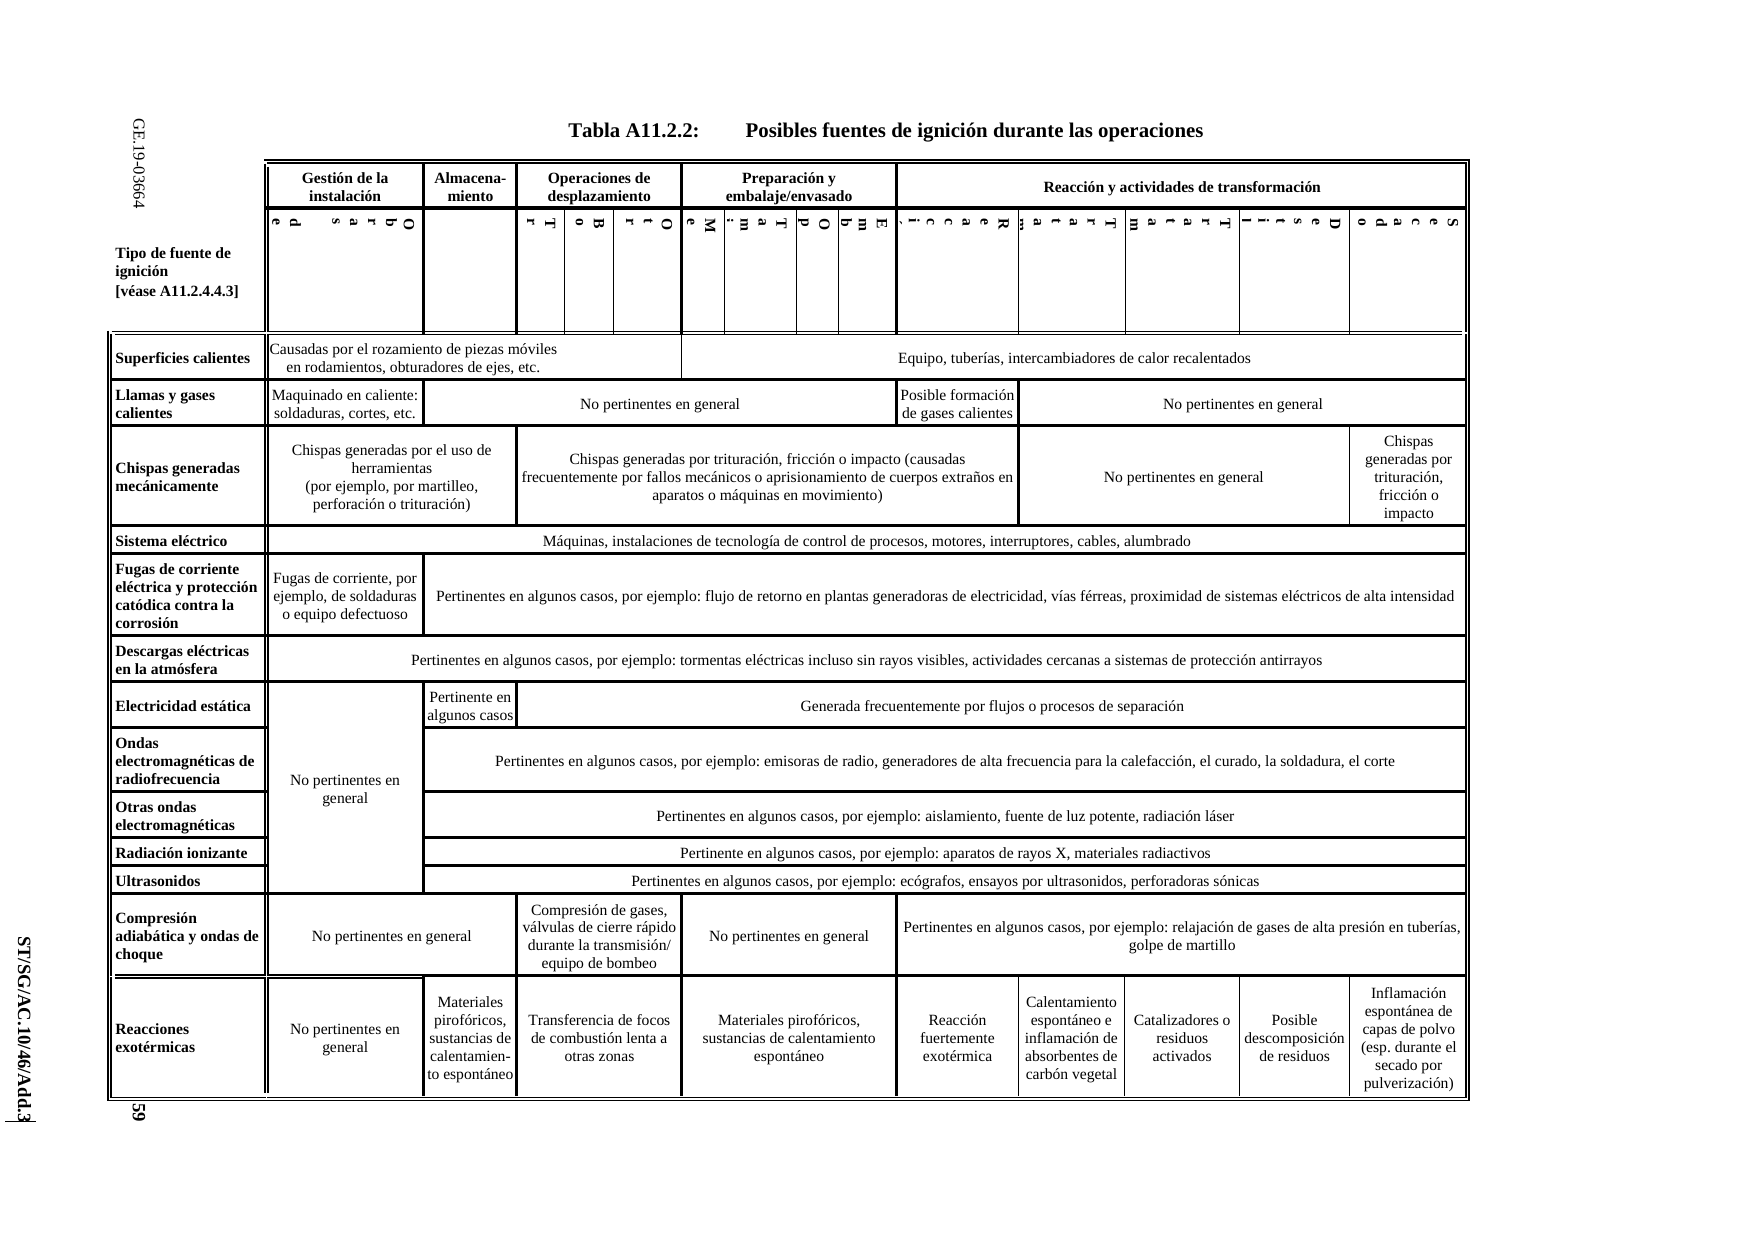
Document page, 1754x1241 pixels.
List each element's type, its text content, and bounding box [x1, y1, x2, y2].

table_cell Pertinente en algunos casos [425, 683, 515, 726]
table_cell Otras ondas electromagnéticas [112, 793, 264, 836]
table_cell Electricidad estática [112, 683, 264, 726]
table_cell No pertinentes en general [266, 974, 422, 1096]
table_cell Fugas de corriente eléctrica y protección catódica contra la corrosión [112, 555, 264, 634]
table_cell Reacción [898, 210, 1018, 331]
table_cell Catalizadores o residuos activados [1125, 977, 1239, 1096]
table_cell Causadas por el rozamiento de piezas móviles en rodamientos, obturadores de ejes, etc. [269, 335, 681, 378]
table_cell No pertinentes en general [1020, 381, 1465, 424]
table_cell Chispas generadas mecánicamente [112, 427, 264, 524]
table_cell Sistema eléctrico [112, 527, 264, 552]
table_cell Tipo de fuente de ignición [véase A11.2.4.4.3] [109, 206, 264, 331]
table_header Almacena-miento [425, 164, 515, 206]
table_cell Equipo, tuberías, intercambiadores de calor recalentados [682, 331, 1468, 378]
table_header Reacción y actividades de transformación [898, 164, 1465, 206]
table_cell Inflamación espontánea de capas de polvo (esp. durante el secado por pulverización) [1350, 977, 1465, 1096]
table_cell Destilación [1240, 210, 1349, 331]
table_header [109, 159, 266, 206]
table_cell Chispas generadas por el uso de herramientas (por ejemplo, por martilleo, perforación o trituración) [269, 427, 515, 524]
table_cell Operaciones de preparación [797, 210, 838, 331]
table_cell Reacción fuertemente exotérmica [898, 977, 1018, 1096]
table_cell Fugas de corriente, por ejemplo, de soldaduras o equipo defectuoso [269, 555, 422, 634]
table_cell Pertinentes en algunos casos, por ejemplo: tormentas eléctricas incluso sin rayos visibles, actividades cercanas a sistemas de protección antirrayos [269, 637, 1465, 680]
table_cell Pertinentes en algunos casos, por ejemplo: emisoras de radio, generadores de alta frecuencia para la calefacción, el curado, la soldadura, el corte [425, 729, 1465, 790]
table_cell Secado [1350, 210, 1465, 331]
table_cell Máquinas, instalaciones de tecnología de control de procesos, motores, interruptores, cables, alumbrado [269, 527, 1465, 552]
table_cell Radiación ionizante [112, 839, 264, 864]
table_cell No pertinentes en general [269, 895, 515, 974]
table_cell Ultrasonidos [112, 867, 264, 892]
table_cell Materiales pirofóricos, sustancias de calentamien-to espontáneo [425, 977, 515, 1096]
table_cell Pertinentes en algunos casos, por ejemplo: flujo de retorno en plantas generadoras de electricidad, vías férreas, proximidad de sistemas eléctricos de alta intensidad [425, 555, 1465, 634]
table_cell Llamas y gases calientes [112, 381, 264, 424]
table_header Operaciones de desplazamiento [518, 164, 680, 206]
table_cell Maquinado en caliente: soldaduras, cortes, etc. [269, 381, 422, 424]
table_cell Descargas eléctricas en la atmósfera [112, 637, 264, 680]
table_header Preparación y embalaje/envasado [683, 164, 895, 206]
table_cell Materiales pirofóricos, sustancias de calentamiento espontáneo [683, 977, 895, 1096]
table_cell Transporte (sólidos) [518, 210, 564, 331]
table_cell Posible formación de gases calientes [898, 381, 1017, 424]
table_cell Compresión adiabática y ondas de choque [112, 895, 264, 974]
table_cell [425, 210, 515, 331]
table_cell Chispas generadas por trituración, fricción o impacto [1350, 427, 1465, 524]
table_cell Transferencia de focos de combustión lenta a otras zonas [518, 977, 680, 1096]
table_cell No pertinentes en general [269, 683, 422, 892]
table_cell Reacciones exotérmicas [109, 974, 266, 1096]
table_cell Otras operaciones de desplazamiento [614, 210, 680, 331]
table_cell Tratamiento final (separación de fases; cristalización; filtración; aislamiento) [1126, 210, 1239, 331]
table_cell Tamizado/ fresado/ trituración [725, 210, 796, 331]
table_cell Obras de construcción, reparación y mantenimiento [269, 210, 422, 331]
table_cell No pertinentes en general [683, 895, 895, 974]
table_cell No pertinentes en general [1020, 427, 1349, 524]
table_cell Chispas generadas por trituración, fricción o impacto (causadas frecuentemente por fallos mecánicos o aprisionamiento de cuerpos extraños en aparatos o máquinas en movimiento) [518, 427, 1017, 524]
table_cell Compresión de gases, válvulas de cierre rápido durante la transmisión/ equipo de bombeo [518, 895, 680, 974]
table_cell Posible descomposición de residuos [1240, 977, 1349, 1096]
table_header Gestión de la instalación [266, 161, 423, 206]
table_cell Ondas electromagnéticas de radiofrecuencia [112, 729, 264, 790]
table_cell Bombeo (líquidos) [565, 210, 613, 331]
table_cell Pertinente en algunos casos, por ejemplo: aparatos de rayos X, materiales radiactivos [425, 839, 1465, 864]
table_cell Embalaje/ envasado [839, 210, 895, 331]
table_cell Pertinentes en algunos casos, por ejemplo: aislamiento, fuente de luz potente, radiación láser [425, 793, 1465, 836]
table_cell Tratamiento de los gases expulsados/ depuración [1019, 210, 1125, 331]
text Tabla A11.2.2: Posibles fuentes de ignición durante las operaciones [118, 118, 1654, 142]
table_cell Superficies calientes [109, 331, 266, 378]
table_cell No pertinentes en general [425, 381, 895, 424]
table_cell Calentamiento espontáneo e inflamación de absorbentes de carbón vegetal [1019, 977, 1124, 1096]
table_cell Mezcla (sin reacción) [683, 210, 724, 331]
table_cell Pertinentes en algunos casos, por ejemplo: relajación de gases de alta presión en tuberías, golpe de martillo [898, 895, 1465, 974]
table_cell Generada frecuentemente por flujos o procesos de separación [518, 683, 1465, 726]
table_cell Pertinentes en algunos casos, por ejemplo: ecógrafos, ensayos por ultrasonidos, perforadoras sónicas [425, 867, 1465, 892]
